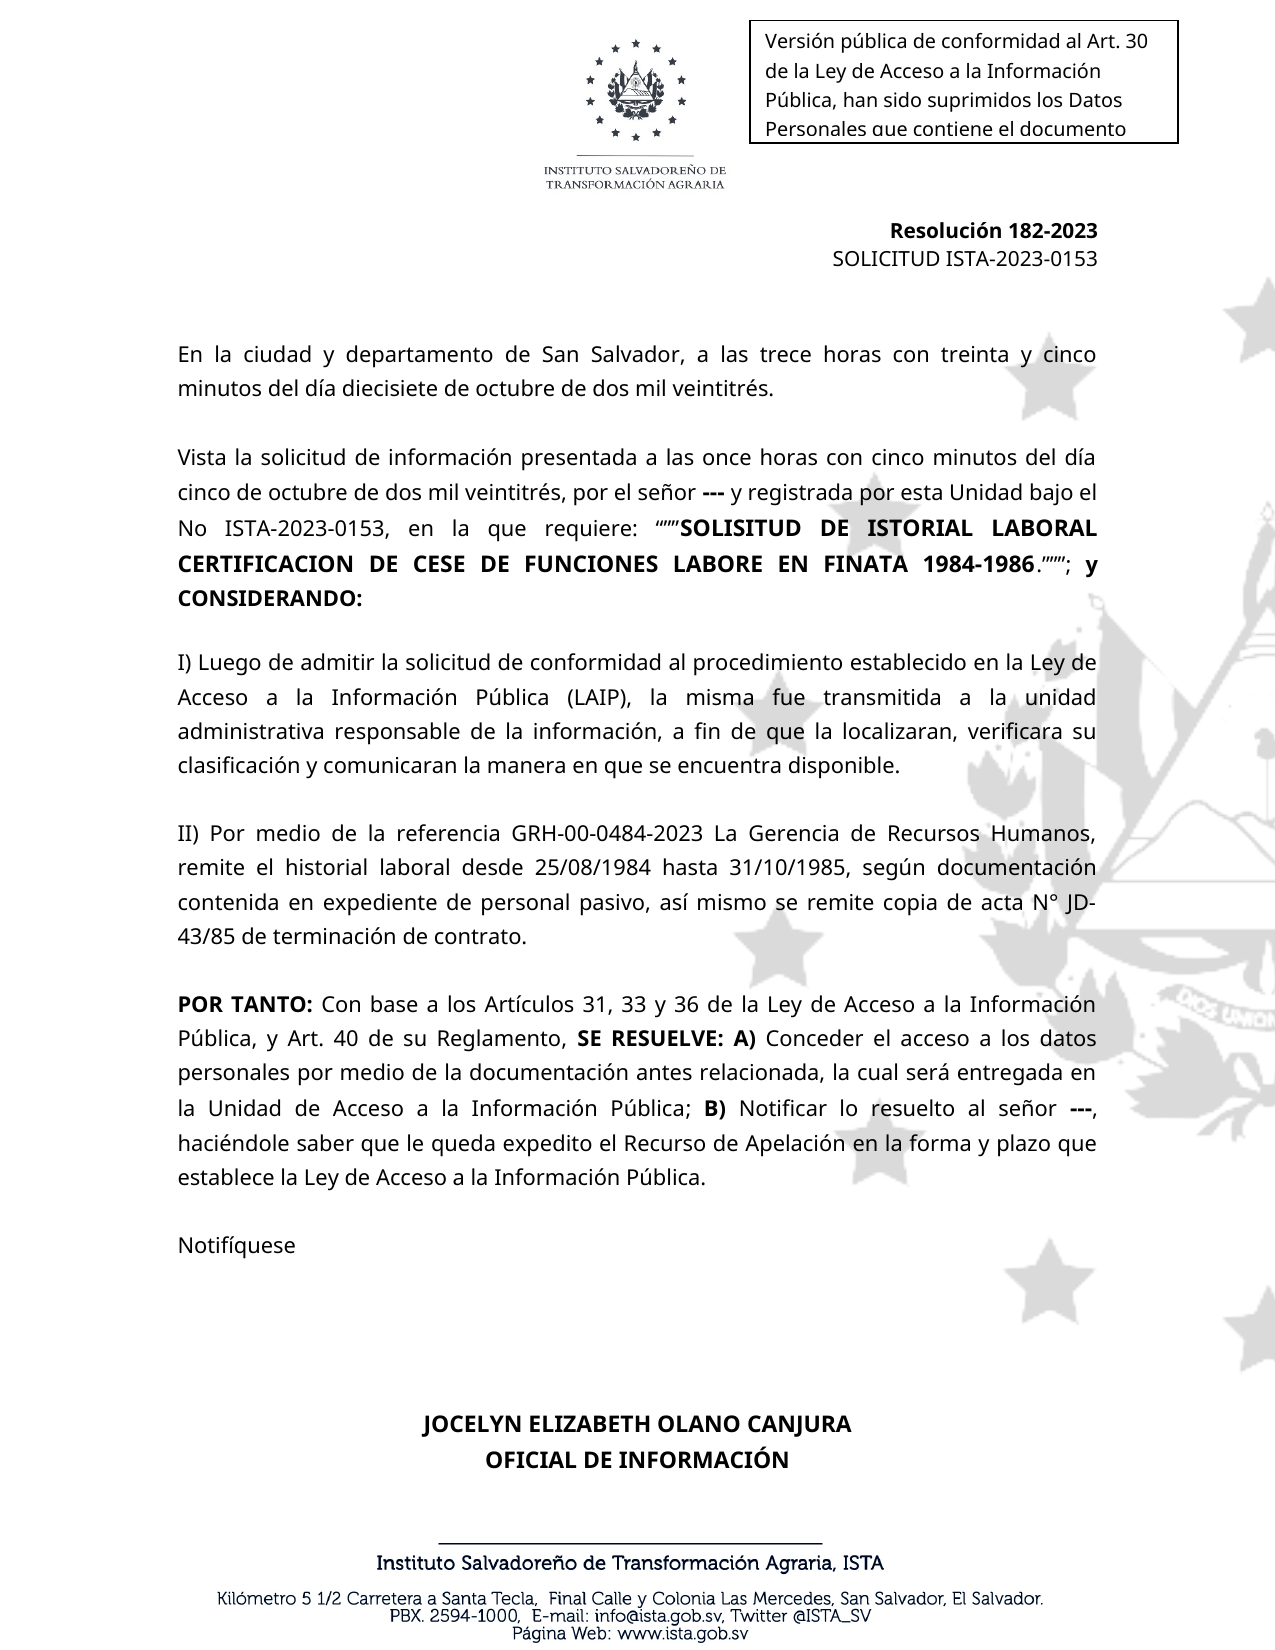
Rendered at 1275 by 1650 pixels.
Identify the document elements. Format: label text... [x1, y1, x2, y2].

text SOLICITUD ISTA-2023-0153 [177, 244, 1098, 273]
text II) Por medio de la referencia GRH-00-0484-2023 La Gerencia de Recursos Humanos, remite el historial laboral desde 25/08/1984 hasta 31/10/1985, según documentación contenida en expediente de personal pasivo, así mismo se remite copia de acta N° JD-43/85 de terminación de contrato. [177, 818, 1098, 951]
text POR TANTO: Con base a los Artículos 31, 33 y 36 de la Ley de Acceso a la Información Pública, y Art. 40 de su Reglamento, SE RESUELVE: A) Conceder el acceso a los datos personales por medio de la documentación antes relacionada, la cual será entregada en la Unidad de Acceso a la Información Pública; B) Notificar lo resuelto al señor ---, haciéndole saber que le queda expedito el Recurso de Apelación en la forma y plazo que establece la Ley de Acceso a la Información Pública. [177, 989, 1098, 1191]
picture [176, 1522, 1093, 1647]
text Resolución 182-2023 [177, 216, 1098, 244]
text Notifíquese [177, 1230, 1098, 1260]
text I) Luego de admitir la solicitud de conformidad al procedimiento establecido en la Ley de Acceso a la Información Pública (LAIP), la misma fue transmitida a la unidad administrativa responsable de la información, a fin de que la localizaran, verificara su clasificación y comunicaran la manera en que se encuentra disponible. [177, 647, 1098, 780]
text Vista la solicitud de información presentada a las once horas con cinco minutos del día cinco de octubre de dos mil veintitrés, por el señor --- y registrada por esta Unidad bajo el No ISTA-2023-0153, en la que requiere: “””SOLISITUD DE ISTORIAL LABORAL CERTIFICACION DE CESE DE FUNCIONES LABORE EN FINATA 1984-1986.”””; y CONSIDERANDO: [177, 441, 1098, 613]
text JOCELYN ELIZABETH OLANO CANJURA [177, 1408, 1098, 1439]
text OFICIAL DE INFORMACIÓN [177, 1444, 1098, 1475]
picture [527, 23, 743, 208]
text En la ciudad y departamento de San Salvador, a las trece horas con treinta y cinco minutos del día diecisiete de octubre de dos mil veintitrés. [177, 339, 1098, 403]
